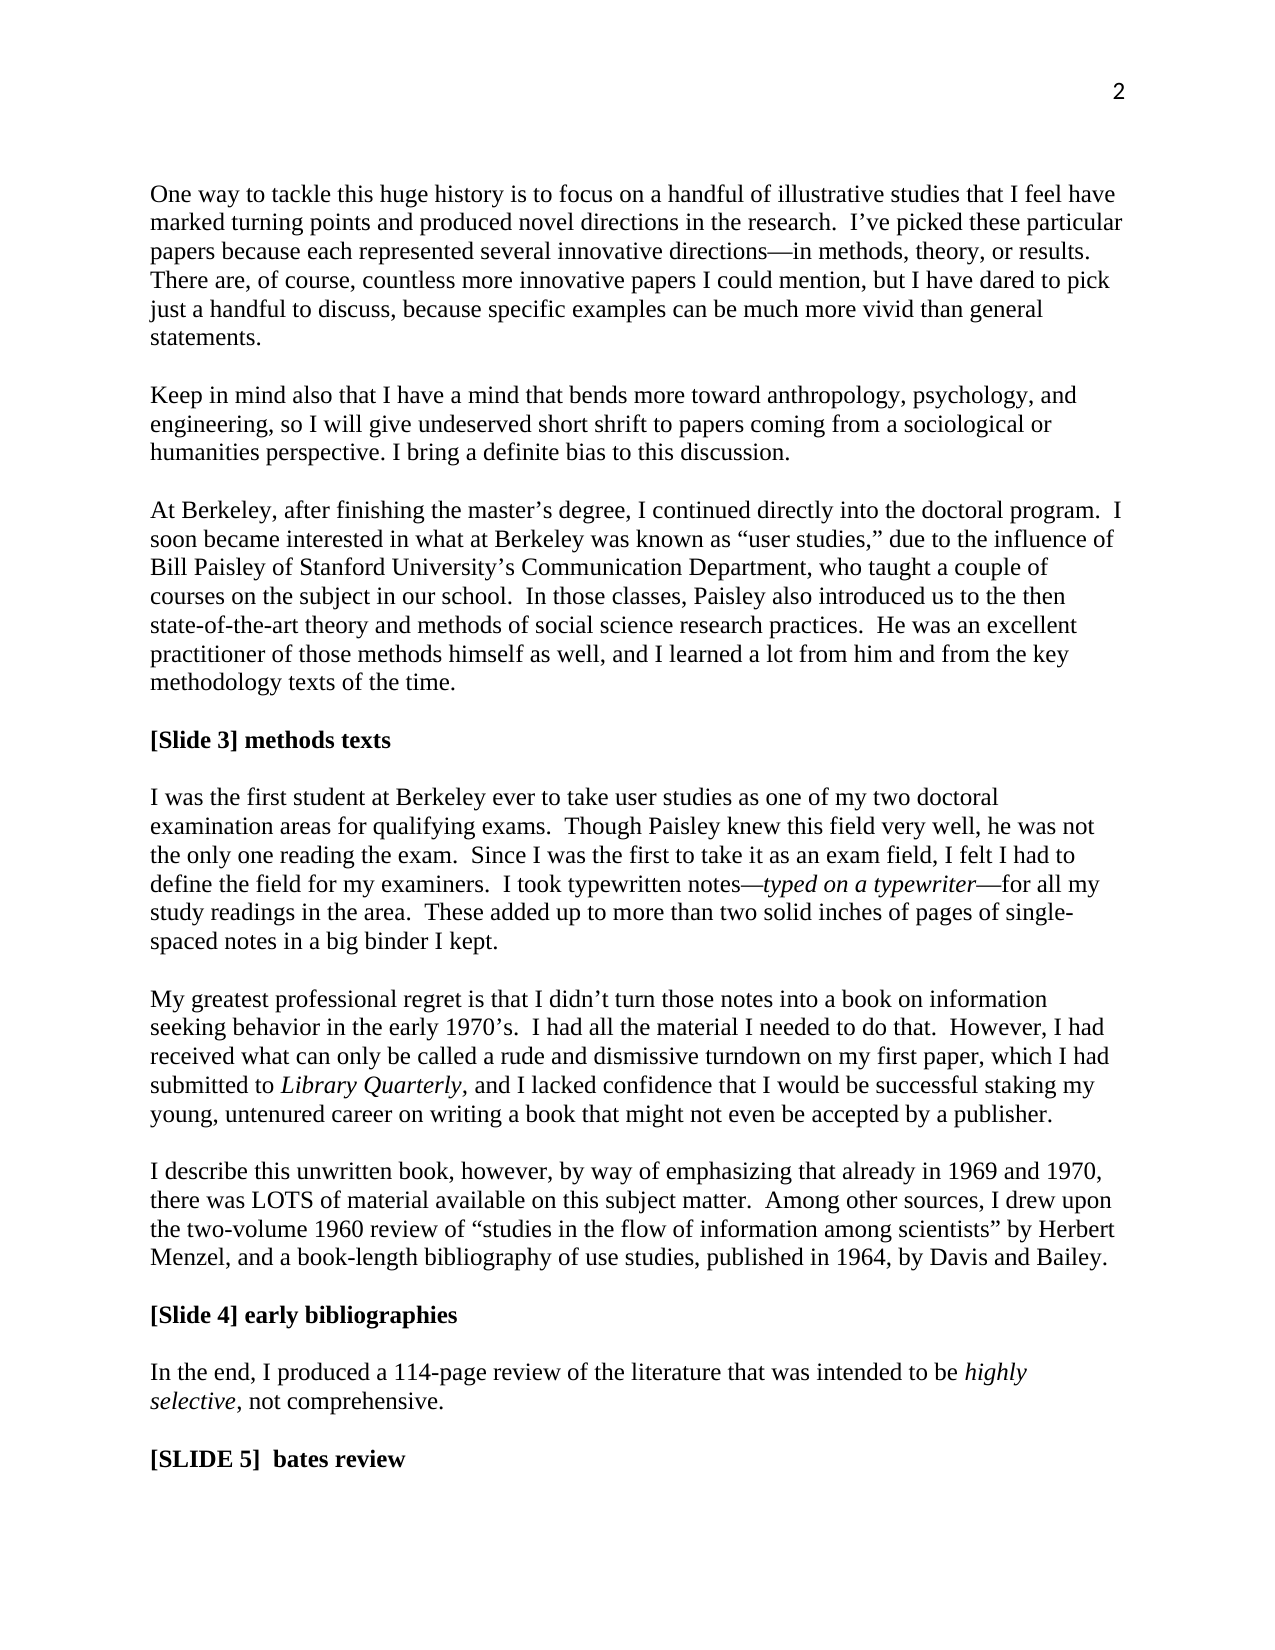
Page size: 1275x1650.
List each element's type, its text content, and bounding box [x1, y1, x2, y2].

text In the end, I produced a 114-page review of the literature that was intended to be highly selective, not comprehensive. [150, 1357, 1125, 1415]
text One way to tackle this huge history is to focus on a handful of illustrative studies that I feel have marked turning points and produced novel directions in the research. I’ve picked these particular papers because each represented several innovative directions—in methods, theory, or results. There are, of course, countless more innovative papers I could mention, but I have dared to pick just a handful to discuss, because specific examples can be much more vivid than general statements. [150, 179, 1125, 351]
text My greatest professional regret is that I didn’t turn those notes into a book on information seeking behavior in the early 1970’s. I had all the material I needed to do that. However, I had received what can only be called a rude and dismissive turndown on my first paper, which I had submitted to Library Quarterly, and I lacked confidence that I would be successful staking my young, untenured career on writing a book that might not even be accepted by a publisher. [150, 984, 1125, 1127]
text I was the first student at Berkeley ever to take user studies as one of my two doctoral examination areas for qualifying exams. Though Paisley knew this field very well, he was not the only one reading the exam. Since I was the first to take it as an exam field, I felt I had to define the field for my examiners. I took typewritten notes—typed on a typewriter—for all my study readings in the area. These added up to more than two solid inches of pages of single-spaced notes in a big binder I kept. [150, 782, 1125, 955]
text [SLIDE 5] bates review [150, 1444, 1125, 1472]
text Keep in mind also that I have a mind that bends more toward anthropology, psychology, and engineering, so I will give undeserved short shrift to papers coming from a sociological or humanities perspective. I bring a definite bias to this discussion. [150, 380, 1125, 466]
text [Slide 3] methods texts [150, 725, 1125, 754]
text I describe this unwritten book, however, by way of emphasizing that already in 1969 and 1970, there was LOTS of material available on this subject matter. Among other sources, I drew upon the two-volume 1960 review of “studies in the flow of information among scientists” by Herbert Menzel, and a book-length bibliography of use studies, published in 1964, by Davis and Bailey. [150, 1156, 1125, 1271]
text [Slide 4] early bibliographies [150, 1300, 1125, 1329]
text At Berkeley, after finishing the master’s degree, I continued directly into the doctoral program. I soon became interested in what at Berkeley was known as “user studies,” due to the influence of Bill Paisley of Stanford University’s Communication Department, who taught a couple of courses on the subject in our school. In those classes, Paisley also introduced us to the then state-of-the-art theory and methods of social science research practices. He was an excellent practitioner of those methods himself as well, and I learned a lot from him and from the key methodology texts of the time. [150, 495, 1125, 696]
